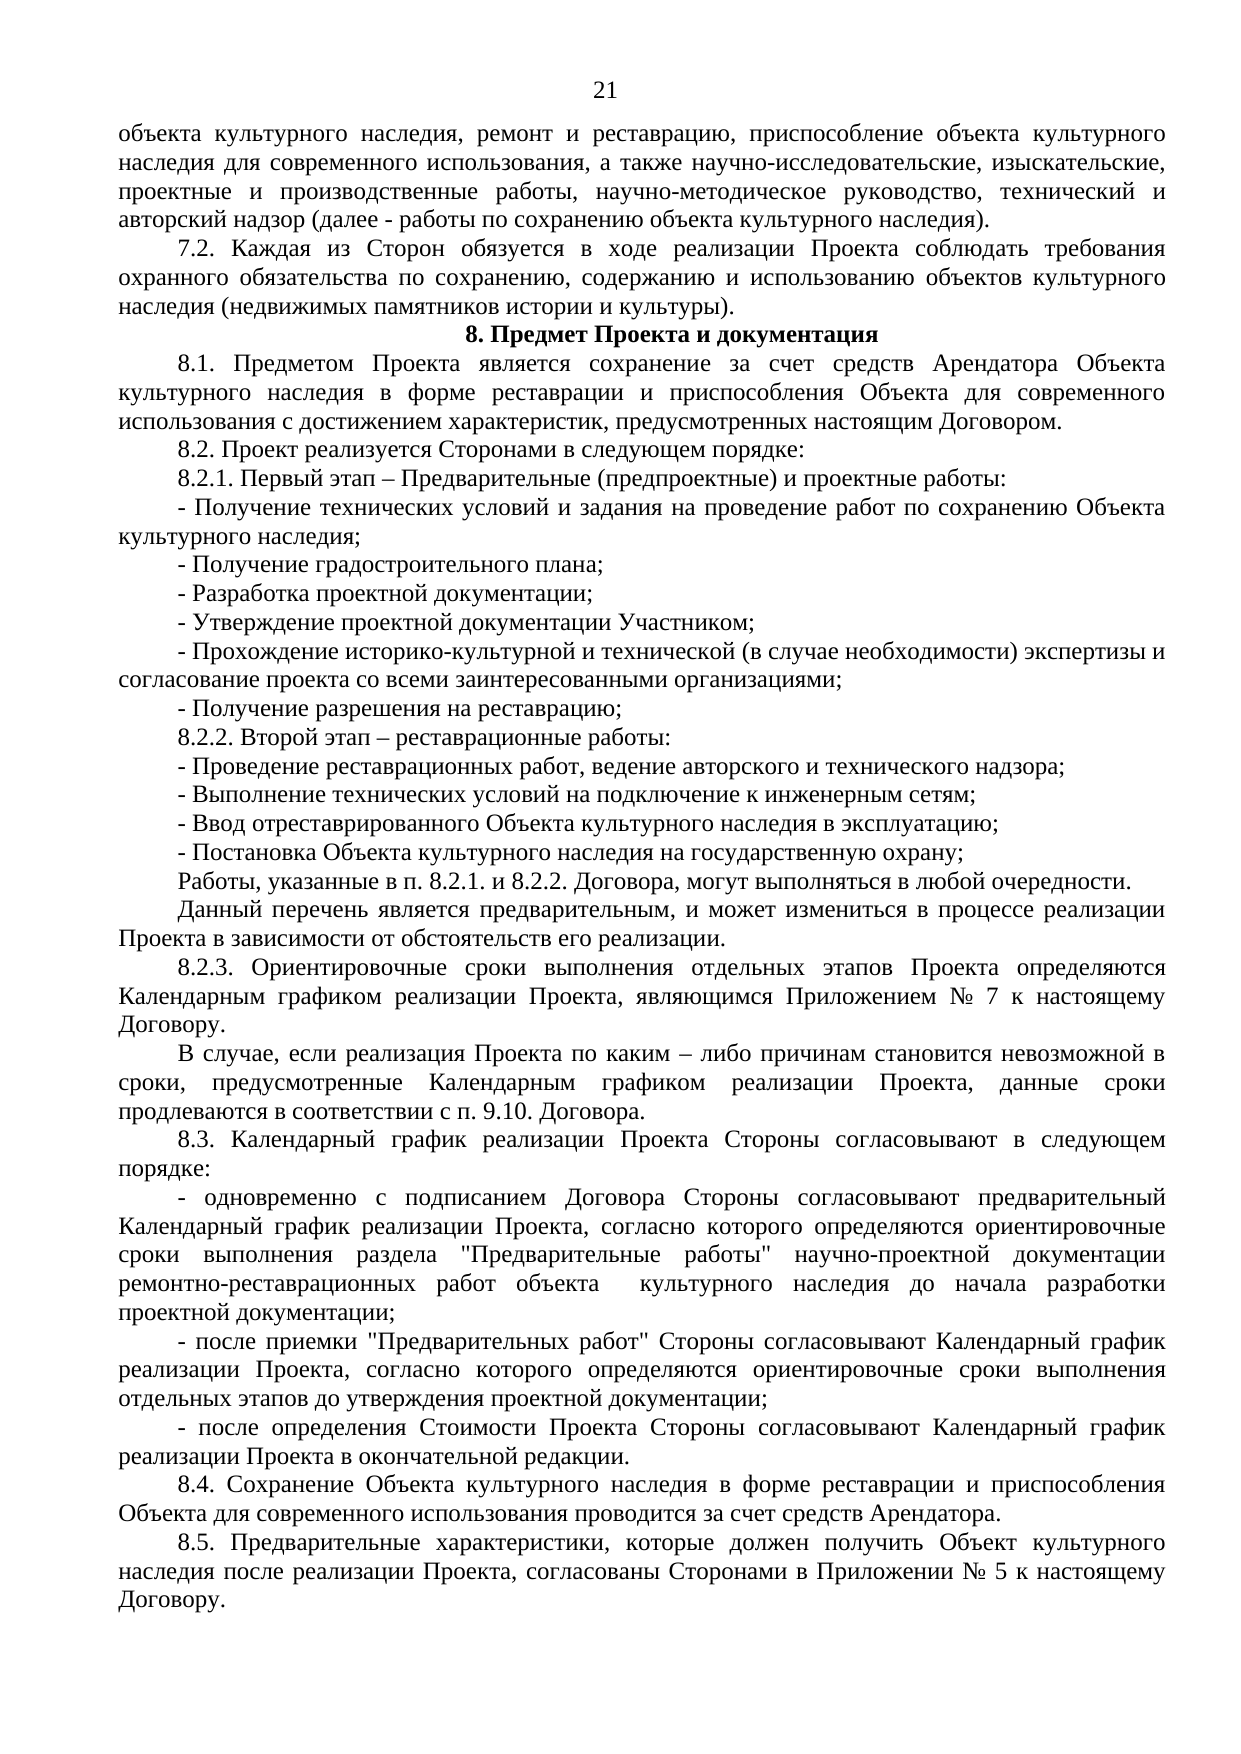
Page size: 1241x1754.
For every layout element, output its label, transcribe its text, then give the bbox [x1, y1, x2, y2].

text - Ввод отреставрированного Объекта культурного наследия в эксплуатацию; [118, 808, 1167, 837]
text 8.2.1. Первый этап – Предварительные (предпроектные) и проектные работы: [118, 463, 1167, 492]
text Данный перечень является предварительным, и может измениться в процессе реализации Проекта в зависимости от обстоятельств его реализации. [118, 894, 1167, 952]
text - Получение технических условий и задания на проведение работ по сохранению Объекта культурного наследия; [118, 492, 1167, 549]
text 8.2.2. Второй этап – реставрационные работы: [118, 722, 1167, 751]
text - Выполнение технических условий на подключение к инженерным сетям; [118, 779, 1167, 808]
text 8.2.3. Ориентировочные сроки выполнения отдельных этапов Проекта определяются Календарным графиком реализации Проекта, являющимся Приложением № 7 к настоящему Договору. [118, 952, 1167, 1038]
text - Постановка Объекта культурного наследия на государственную охрану; [118, 837, 1167, 866]
text - после определения Стоимости Проекта Стороны согласовывают Календарный график реализации Проекта в окончательной редакции. [118, 1412, 1167, 1469]
text 8. Предмет Проекта и документация [118, 319, 1167, 348]
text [118, 118, 1167, 233]
text 8.1. Предметом Проекта является сохранение за счет средств Арендатора Объекта культурного наследия в форме реставрации и приспособления Объекта для современного использования с достижением характеристик, предусмотренных настоящим Договором. [118, 348, 1167, 434]
text 8.2. Проект реализуется Сторонами в следующем порядке: [118, 434, 1167, 463]
text - после приемки "Предварительных работ" Стороны согласовывают Календарный график реализации Проекта, согласно которого определяются ориентировочные сроки выполнения отдельных этапов до утверждения проектной документации; [118, 1326, 1167, 1412]
text - одновременно с подписанием Договора Стороны согласовывают предварительный Календарный график реализации Проекта, согласно которого определяются ориентировочные сроки выполнения раздела "Предварительные работы" научно-проектной документации ремонтно-реставрационных работ объекта культурного наследия до начала разработки проектной документации; [118, 1182, 1167, 1326]
text 8.3. Календарный график реализации Проекта Стороны согласовывают в следующем порядке: [118, 1124, 1167, 1182]
text 8.4. Сохранение Объекта культурного наследия в форме реставрации и приспособления Объекта для современного использования проводится за счет средств Арендатора. [118, 1469, 1167, 1527]
text - Разработка проектной документации; [118, 578, 1167, 607]
text - Прохождение историко-культурной и технической (в случае необходимости) экспертизы и согласование проекта со всеми заинтересованными организациями; [118, 636, 1167, 693]
text - Получение градостроительного плана; [118, 549, 1167, 578]
text - Получение разрешения на реставрацию; [118, 693, 1167, 722]
text 8.5. Предварительные характеристики, которые должен получить Объект культурного наследия после реализации Проекта, согласованы Сторонами в Приложении № 5 к настоящему Договору. [118, 1527, 1167, 1613]
text В случае, если реализация Проекта по каким – либо причинам становится невозможной в сроки, предусмотренные Календарным графиком реализации Проекта, данные сроки продлеваются в соответствии с п. 9.10. Договора. [118, 1038, 1167, 1124]
text - Проведение реставрационных работ, ведение авторского и технического надзора; [118, 751, 1167, 779]
text Работы, указанные в п. 8.2.1. и 8.2.2. Договора, могут выполняться в любой очередности. [118, 866, 1167, 894]
text 7.2. Каждая из Сторон обязуется в ходе реализации Проекта соблюдать требования охранного обязательства по сохранению, содержанию и использованию объектов культурного наследия (недвижимых памятников истории и культуры). [118, 233, 1167, 319]
text - Утверждение проектной документации Участником; [118, 607, 1167, 636]
